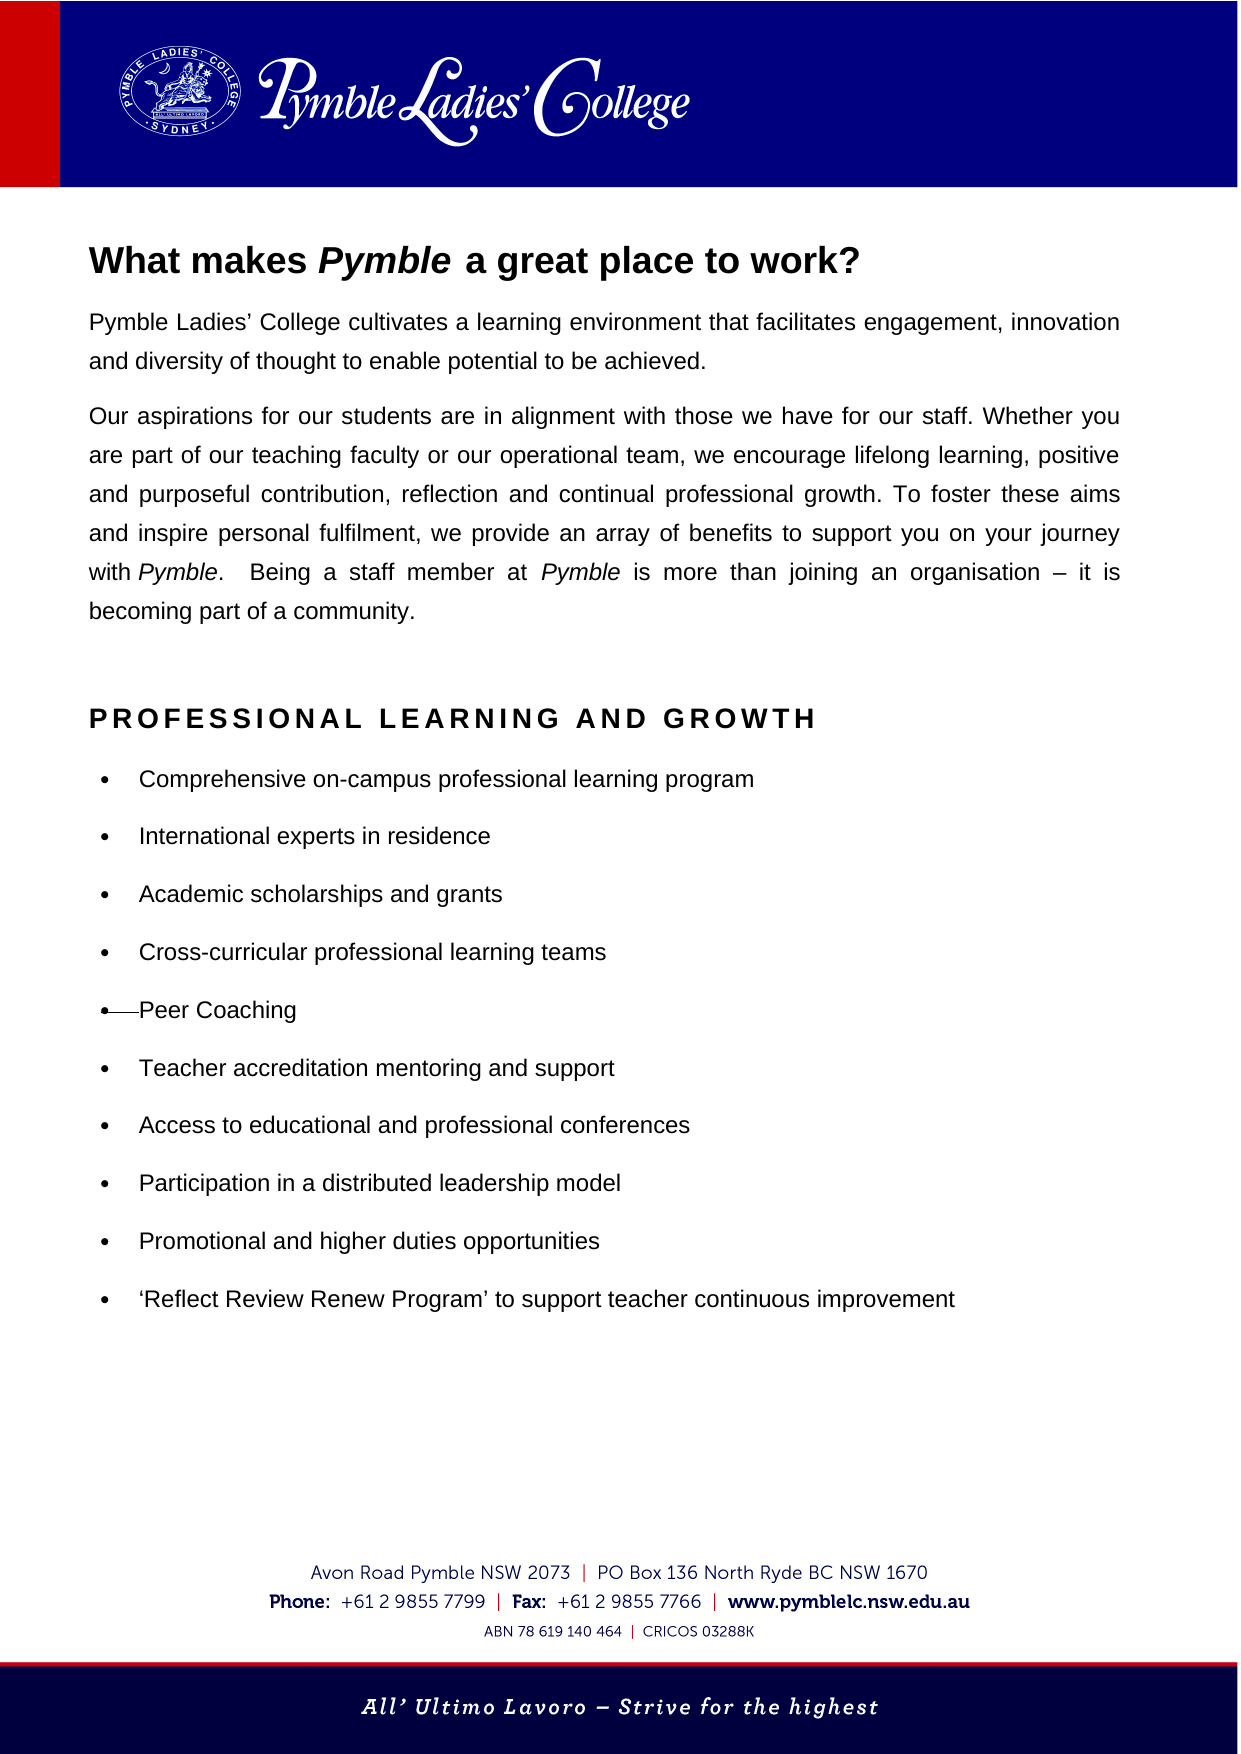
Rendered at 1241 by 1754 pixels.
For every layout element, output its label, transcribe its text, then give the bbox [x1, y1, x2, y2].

list Access to educational and professional conferences [101, 1097, 1122, 1139]
picture [0, 1, 1238, 1754]
text Our aspirations for our students are in alignment with those we have for our staff. Whether you are part of our teaching faculty or our operational team, we encourage lifelong learning, positive and purposeful contribution, reflection and continual professional growth. To foster these aims and inspire personal fulfilment, we provide an array of benefits to support you on your journey with Pymble. Being a staff member at Pymble is more than joining an organisation – it is becoming part of a community. [88, 391, 1122, 625]
text PROFESSIONAL LEARNING AND GROWTH [88, 695, 1122, 734]
list Peer Coaching [101, 981, 1122, 1023]
list Teacher accreditation mentoring and support [101, 1039, 1122, 1081]
text Pymble Ladies’ College cultivates a learning environment that facilitates engagement, innovation and diversity of thought to enable potential to be achieved. [88, 297, 1122, 375]
text What makes Pymble a great place to work? [88, 238, 1122, 281]
list Academic scholarships and grants [101, 866, 1122, 908]
list Promotional and higher duties opportunities [101, 1212, 1122, 1254]
list Cross-curricular professional learning teams [101, 923, 1122, 966]
list ‘Reflect Review Renew Program’ to support teacher continuous improvement [101, 1270, 1122, 1312]
list Comprehensive on-campus professional learning program [101, 750, 1122, 792]
list Participation in a distributed leadership model [101, 1154, 1122, 1197]
list International experts in residence [101, 808, 1122, 850]
